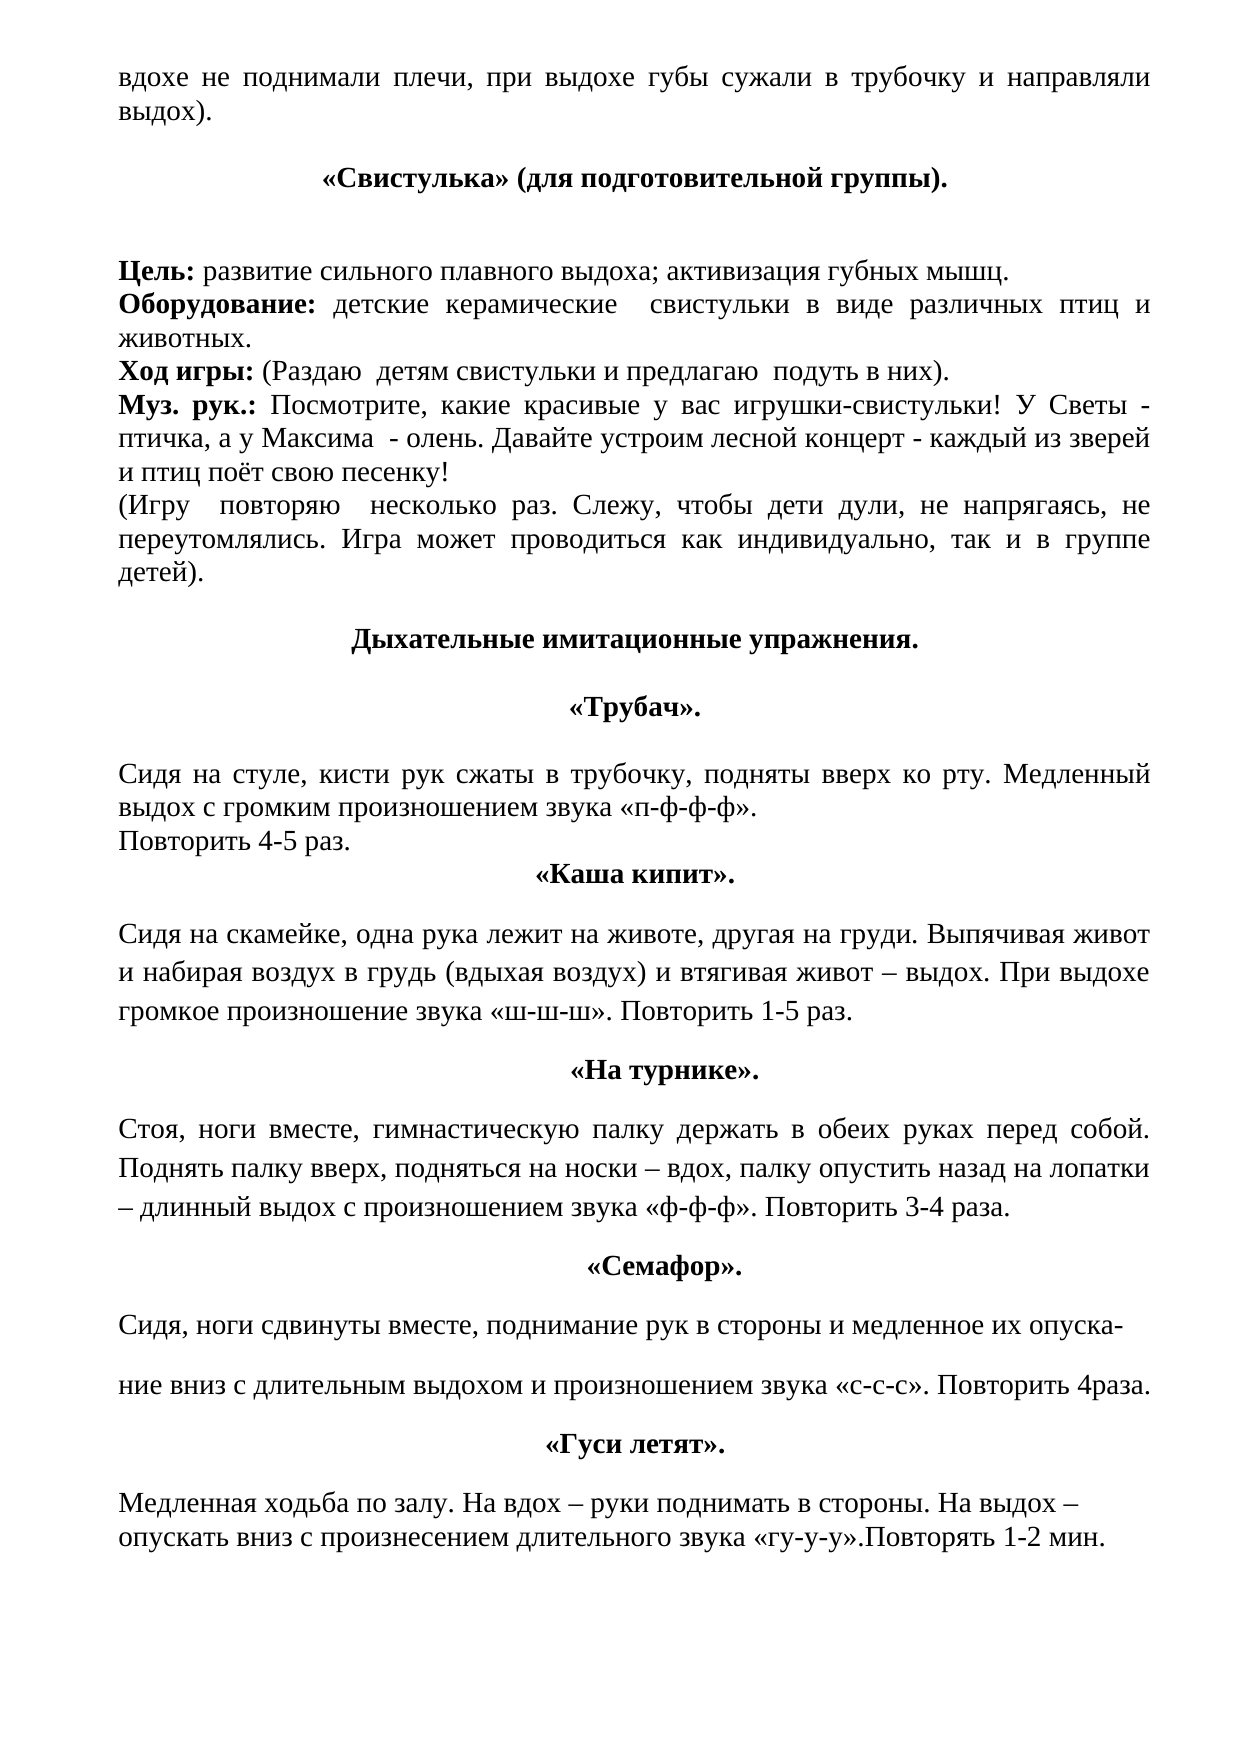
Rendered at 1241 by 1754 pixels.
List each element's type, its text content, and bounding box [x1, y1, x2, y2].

text «Трубач». [118, 689, 1152, 722]
text Цель: развитие сильного плавного выдоха; активизация губных мышц. [118, 253, 1152, 286]
text опускать вниз с произнесением длительного звука «гу-у-у».Повторять 1-2 мин. [118, 1519, 1152, 1553]
text Повторить 4-5 раз. [118, 823, 1152, 856]
text «Семафор». [177, 1248, 1152, 1282]
text Ход игры: (Раздаю детям свистульки и предлагаю подуть в них). [118, 353, 1152, 387]
text Сидя на стуле, кисти рук сжаты в трубочку, подняты вверх ко рту. Медленный выдох с громким произношением звука «п-ф-ф-ф». [118, 756, 1152, 823]
text «Свистулька» (для подготовительной группы). [118, 160, 1152, 193]
text (Игру повторяю несколько раз. Слежу, чтобы дети дули, не напрягаясь, не переутомлялись. Игра может проводиться как индивидуально, так и в группе детей). [118, 487, 1152, 588]
text Муз. рук.: Посмотрите, какие красивые у вас игрушки-свистульки! У Светы - птичка, а у Максима - олень. Давайте устроим лесной концерт - каждый из зверей и птиц поёт свою песенку! [118, 387, 1152, 487]
text Медленная ходьба по залу. На вдох – руки поднимать в стороны. На выдох – [118, 1486, 1152, 1519]
text «Гуси летят». [118, 1426, 1152, 1460]
text ние вниз с длительным выдохом и произношением звука «с-с-с». Повторить 4раза. [118, 1367, 1152, 1400]
text Сидя на скамейке, одна рука лежит на животе, другая на груди. Выпячивая живот и набирая воздух в грудь (вдыхая воздух) и втягивая живот – выдох. При выдохе громкое произношение звука «ш-ш-ш». Повторить 1-5 раз. [118, 916, 1152, 1026]
text Сидя, ноги сдвинуты вместе, поднимание рук в стороны и медленное их опуска- [118, 1307, 1152, 1341]
text «Каша кипит». [118, 856, 1152, 890]
text «На турнике». [177, 1052, 1152, 1086]
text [118, 59, 1152, 126]
text Дыхательные имитационные упражнения. [118, 622, 1152, 655]
text Стоя, ноги вместе, гимнастическую палку держать в обеих руках перед собой. Поднять палку вверх, подняться на носки – вдох, палку опустить назад на лопатки – длинный выдох с произношением звука «ф-ф-ф». Повторить 3-4 раза. [118, 1112, 1152, 1222]
text Оборудование: детские керамические свистульки в виде различных птиц и животных. [118, 286, 1152, 353]
